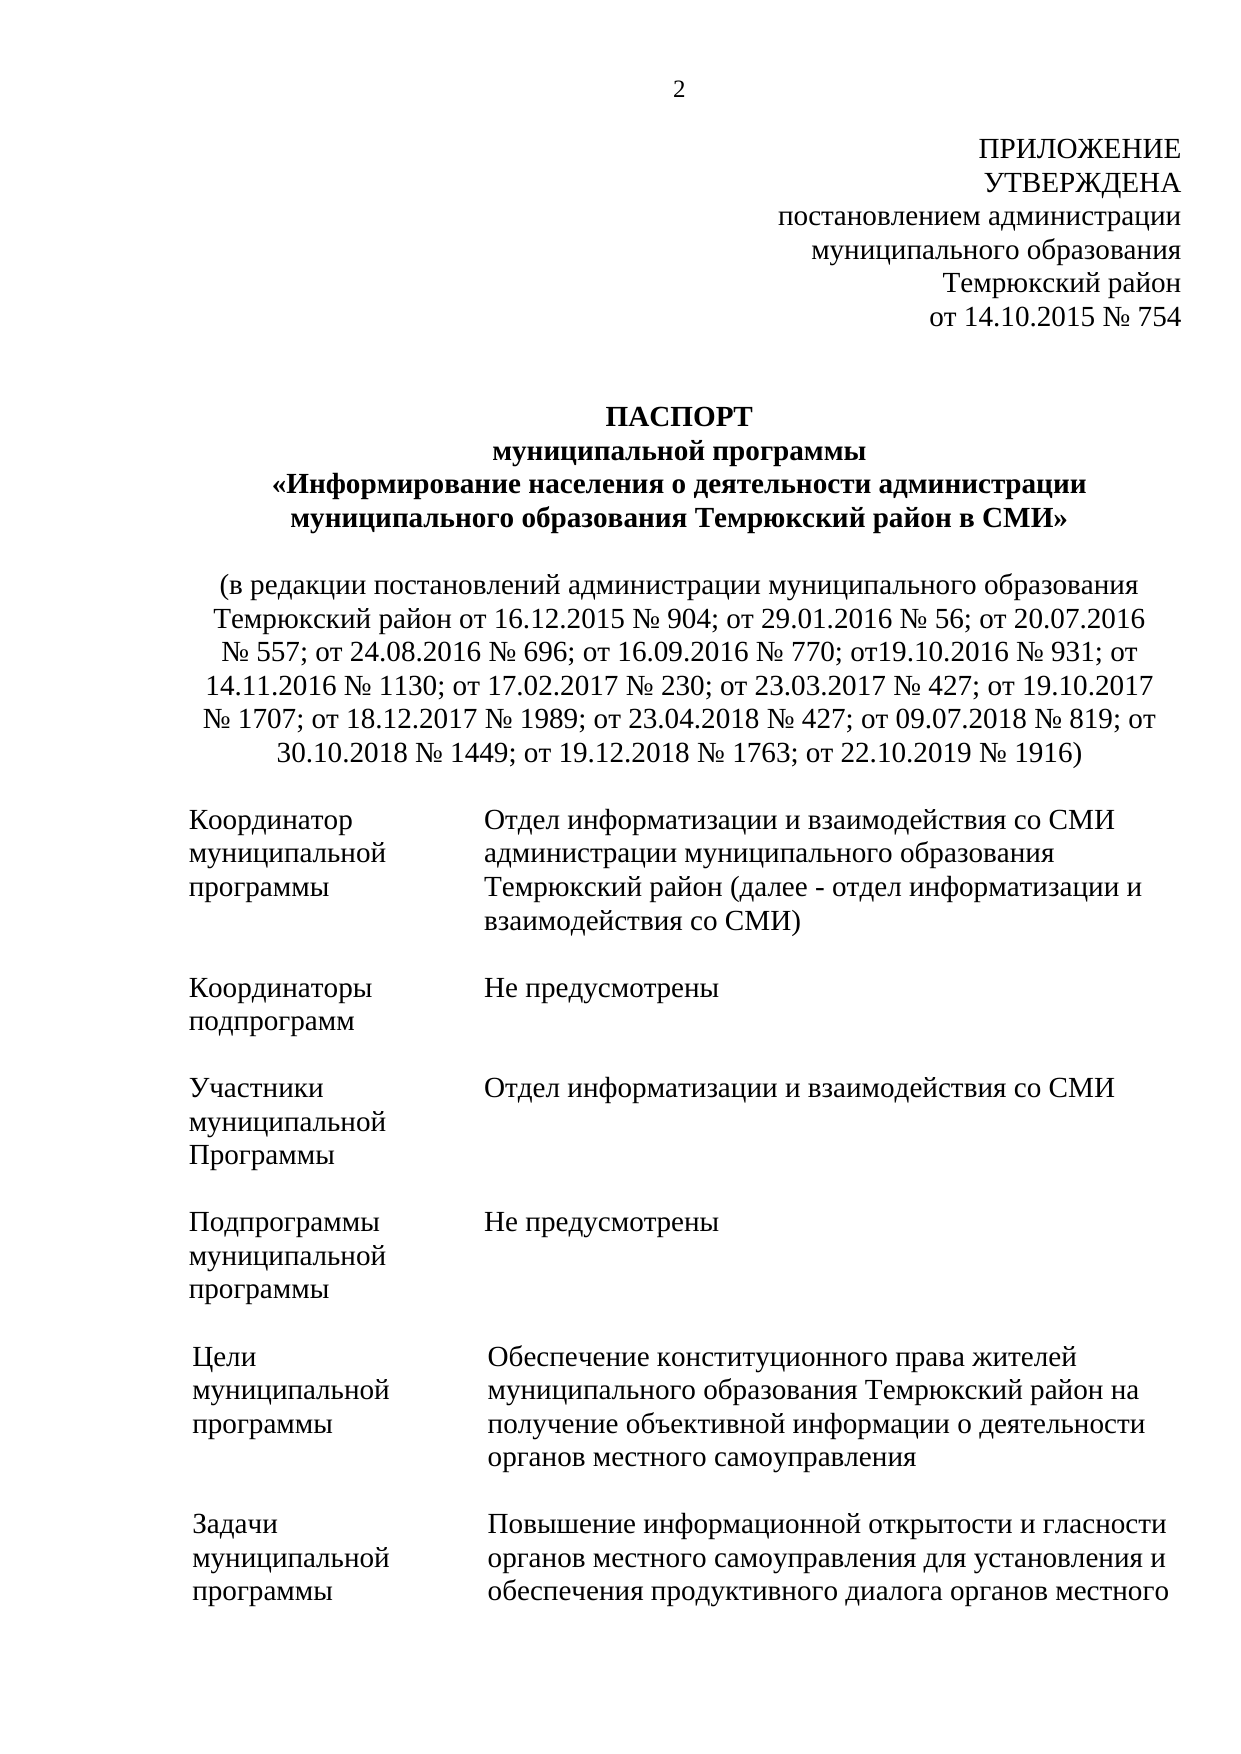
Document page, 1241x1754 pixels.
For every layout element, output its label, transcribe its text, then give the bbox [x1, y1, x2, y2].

table_header Отдел информатизации и взаимодействия со СМИ администрации муниципального образования Темрюкский район (далее - отдел информатизации и взаимодействия со СМИ) Не предусмотрены [473, 802, 1181, 1070]
text «Информирование населения о деятельности администрации муниципального образования Темрюкский район в СМИ» [177, 467, 1181, 534]
text ПАСПОРТ [177, 399, 1181, 433]
table_header Координатор муниципальной программы Координаторы подпрограмм [177, 802, 473, 1070]
table_cell Цели муниципальной программы [177, 1339, 473, 1506]
text муниципального образования [768, 232, 1181, 265]
text УТВЕРЖДЕНА [768, 165, 1181, 198]
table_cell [473, 1506, 1181, 1607]
table_cell Участники муниципальной Программы Подпрограммы муниципальной программы [177, 1070, 473, 1339]
table_cell Отдел информатизации и взаимодействия со СМИ Не предусмотрены [473, 1070, 1181, 1339]
table_cell Обеспечение конституционного права жителей муниципального образования Темрюкский район на получение объективной информации о деятельности органов местного самоуправления [473, 1339, 1181, 1506]
text от 14.10.2015 № 754 [768, 299, 1181, 332]
text постановлением администрации [768, 198, 1181, 232]
text ПРИЛОЖЕНИЕ [768, 131, 1181, 165]
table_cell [177, 1506, 473, 1607]
text (в редакции постановлений администрации муниципального образования Темрюкский район от 16.12.2015 № 904; от 29.01.2016 № 56; от 20.07.2016 № 557; от 24.08.2016 № 696; от 16.09.2016 № 770; от19.10.2016 № 931; от 14.11.2016 № 1130; от 17.02.2017 № 230; от 23.03.2017 № 427; от 19.10.2017 № 1707; от 18.12.2017 № 1989; от 23.04.2018 № 427; от 09.07.2018 № 819; от 30.10.2018 № 1449; от 19.12.2018 № 1763; от 22.10.2019 № 1916) [177, 567, 1181, 768]
text муниципальной программы [177, 433, 1181, 467]
text Темрюкский район [768, 265, 1181, 299]
